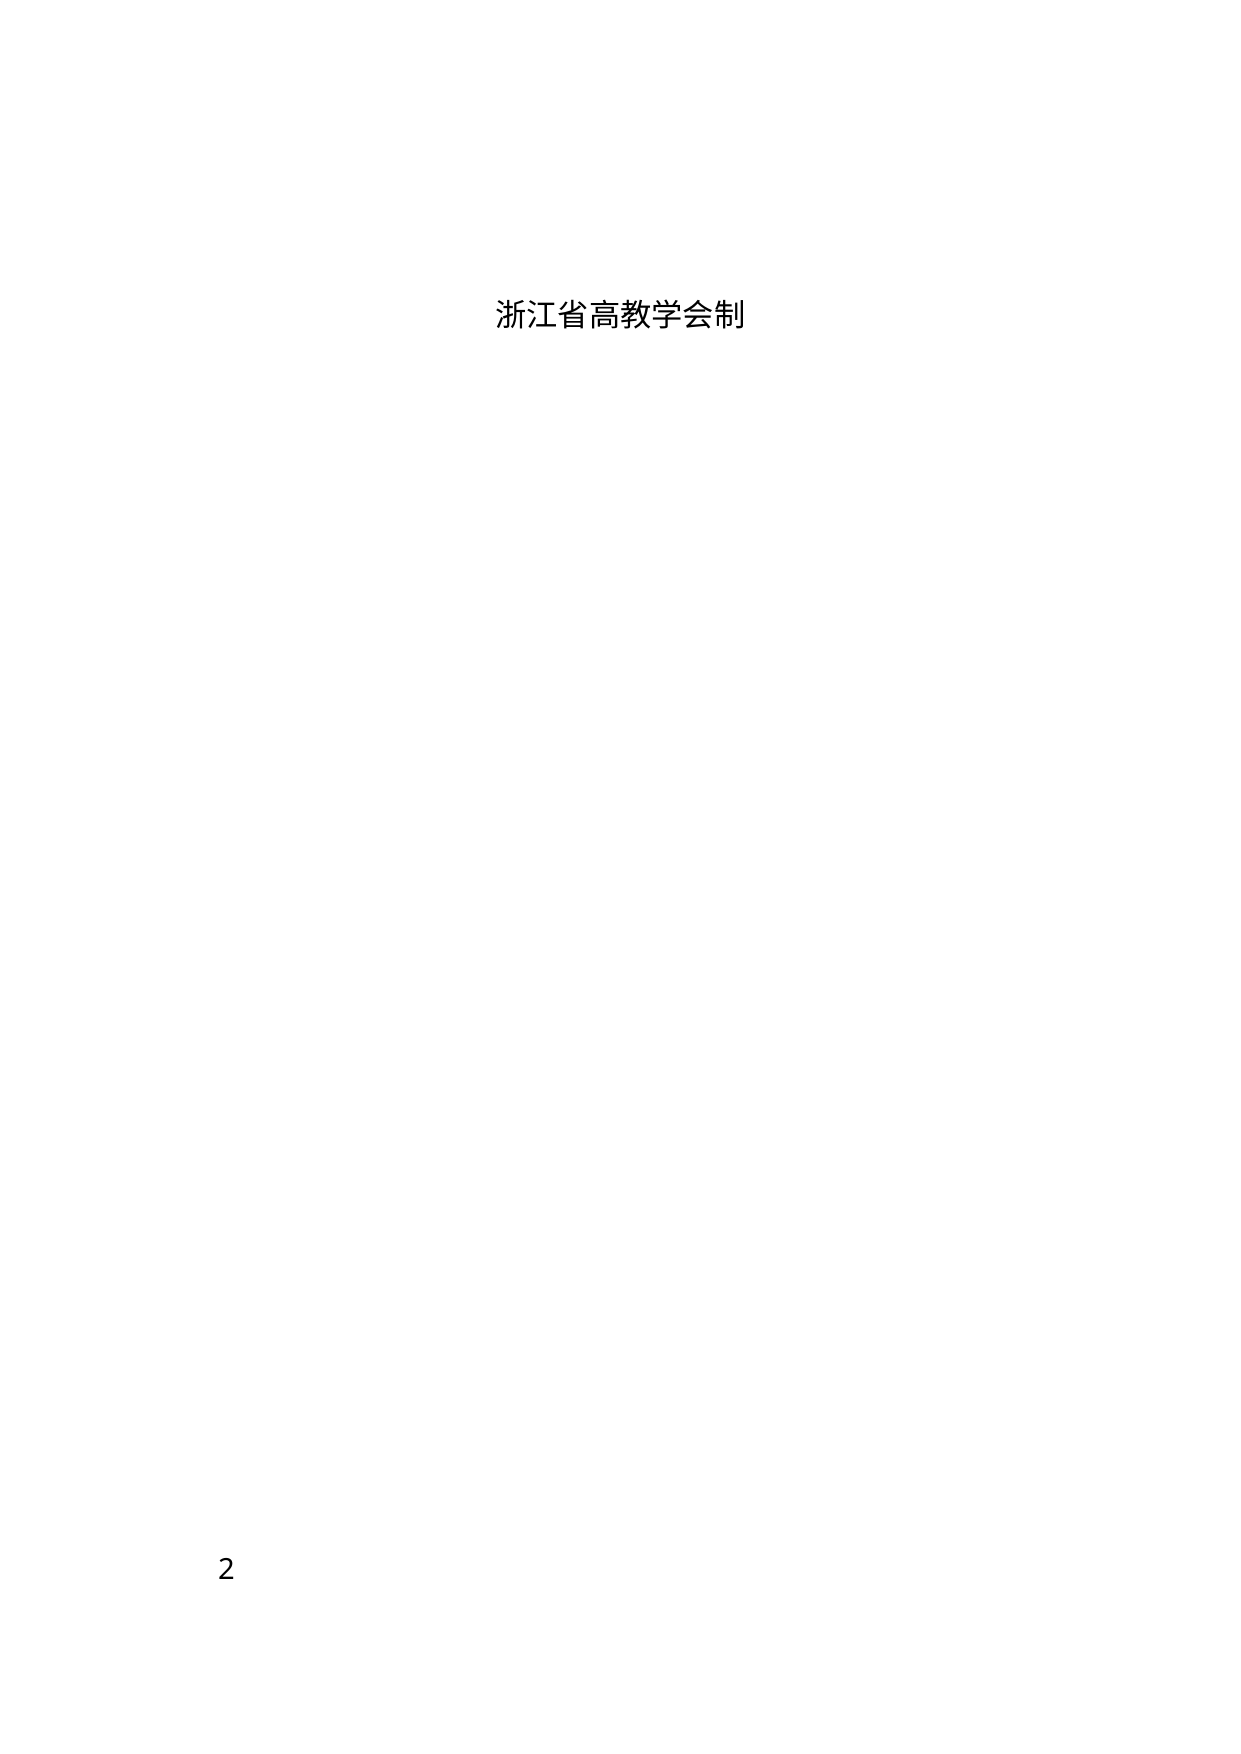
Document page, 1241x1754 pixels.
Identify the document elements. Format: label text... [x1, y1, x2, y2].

text 浙江省高教学会制 [159, 280, 1081, 345]
